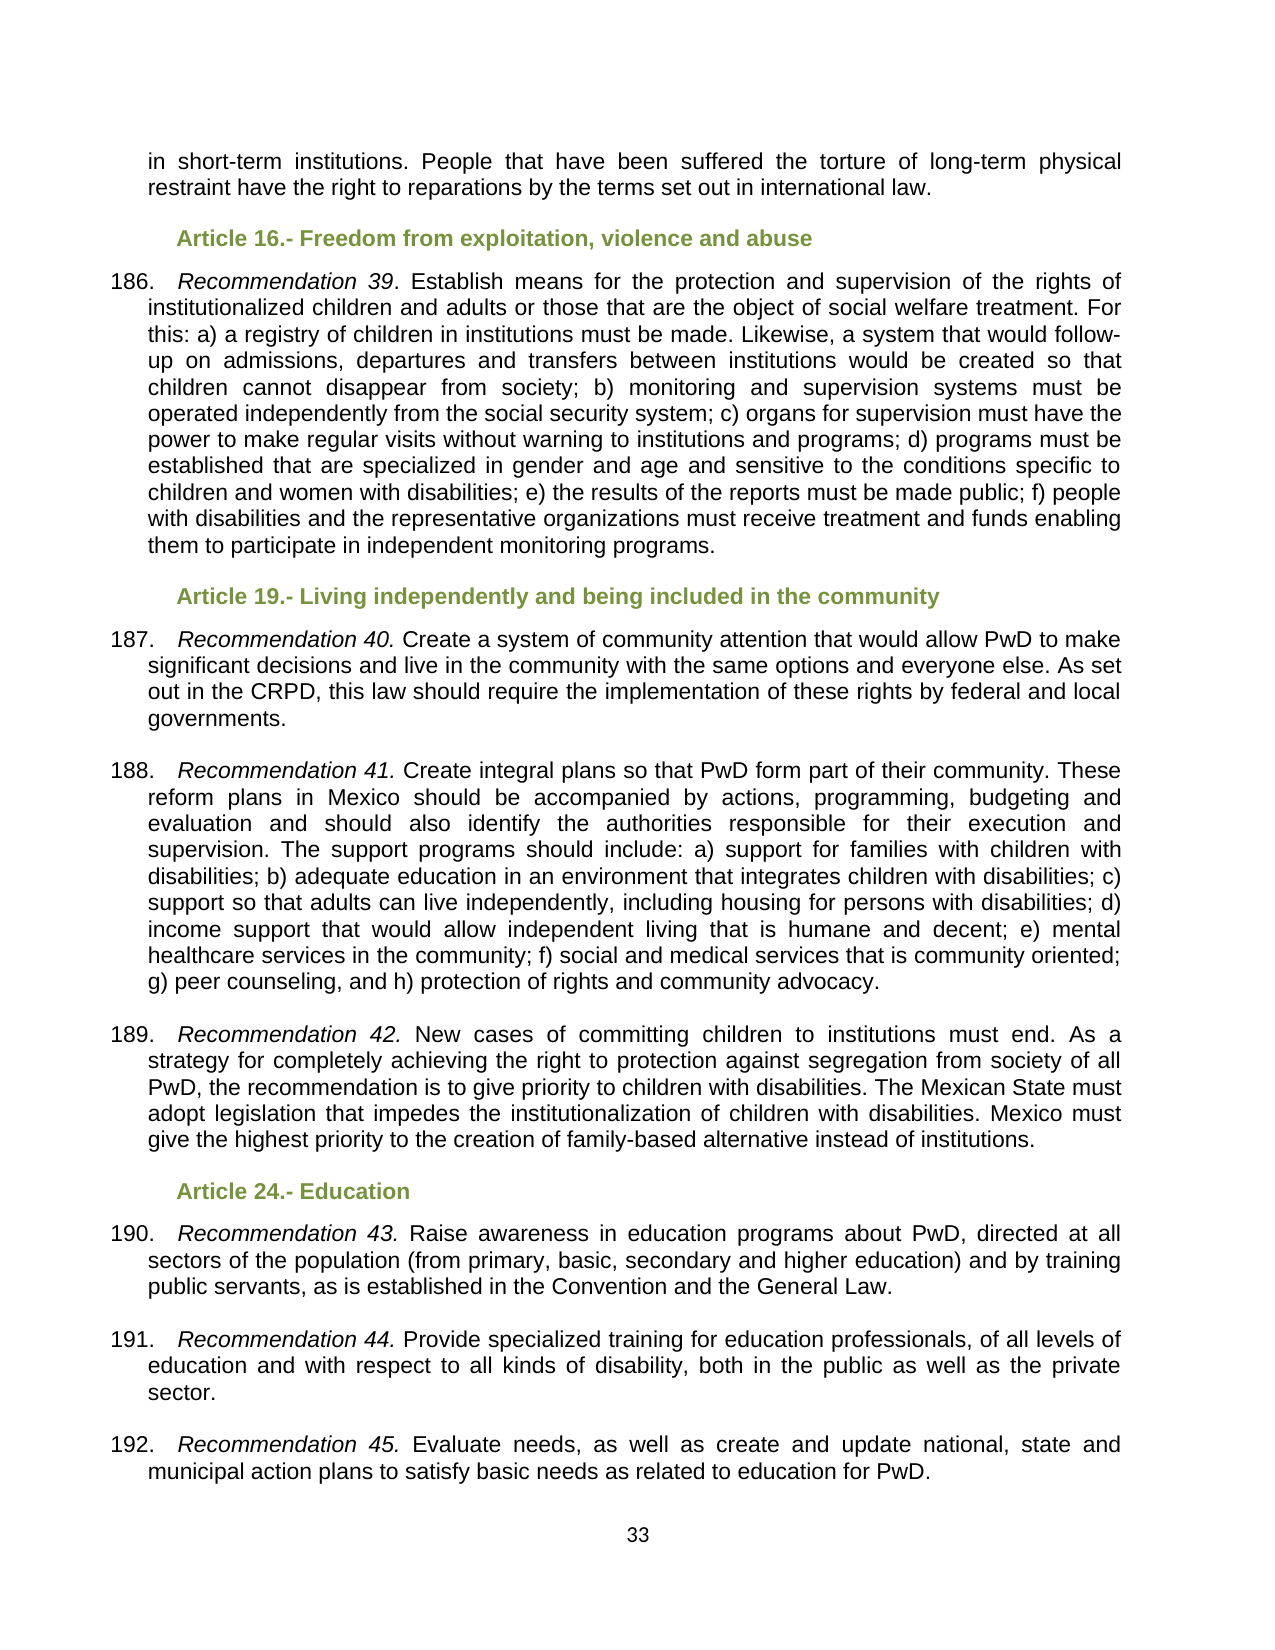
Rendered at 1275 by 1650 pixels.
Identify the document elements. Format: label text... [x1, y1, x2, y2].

title Article 24.- Education [176, 1178, 1098, 1204]
list Recommendation 42. New cases of committing children to institutions must end. As a strategy for completely achieving the right to protection against segregation from society of all PwD, the recommendation is to give priority to children with disabilities. The Mexican State must adopt legislation that impedes the institutionalization of children with disabilities. Mexico must give the highest priority to the creation of family-based alternative instead of institutions. [110, 1021, 1122, 1153]
list Recommendation 45. Evaluate needs, as well as create and update national, state and municipal action plans to satisfy basic needs as related to education for PwD. [110, 1431, 1122, 1484]
title Article 16.- Freedom from exploitation, violence and abuse [176, 225, 1098, 252]
list Recommendation 40. Create a system of community attention that would allow PwD to make significant decisions and live in the community with the same options and everyone else. As set out in the CRPD, this law should require the implementation of these rights by federal and local governments. [110, 626, 1122, 731]
title Article 19.- Living independently and being included in the community [176, 583, 1098, 609]
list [110, 148, 1122, 200]
list Recommendation 43. Raise awareness in education programs about PwD, directed at all sectors of the population (from primary, basic, secondary and higher education) and by training public servants, as is established in the Convention and the General Law. [110, 1220, 1122, 1299]
list Recommendation 39. Establish means for the protection and supervision of the rights of institutionalized children and adults or those that are the object of social welfare treatment. For this: a) a registry of children in institutions must be made. Likewise, a system that would follow-up on admissions, departures and transfers between institutions would be created so that children cannot disappear from society; b) monitoring and supervision systems must be operated independently from the social security system; c) organs for supervision must have the power to make regular visits without warning to institutions and programs; d) programs must be established that are specialized in gender and age and sensitive to the conditions specific to children and women with disabilities; e) the results of the reports must be made public; f) people with disabilities and the representative organizations must receive treatment and funds enabling them to participate in independent monitoring programs. [110, 268, 1122, 558]
list Recommendation 44. Provide specialized training for education professionals, of all levels of education and with respect to all kinds of disability, both in the public as well as the private sector. [110, 1326, 1122, 1405]
list Recommendation 41. Create integral plans so that PwD form part of their community. These reform plans in Mexico should be accompanied by actions, programming, budgeting and evaluation and should also identify the authorities responsible for their execution and supervision. The support programs should include: a) support for families with children with disabilities; b) adequate education in an environment that integrates children with disabilities; c) support so that adults can live independently, including housing for persons with disabilities; d) income support that would allow independent living that is humane and decent; e) mental healthcare services in the community; f) social and medical services that is community oriented; g) peer counseling, and h) protection of rights and community advocacy. [110, 757, 1122, 994]
